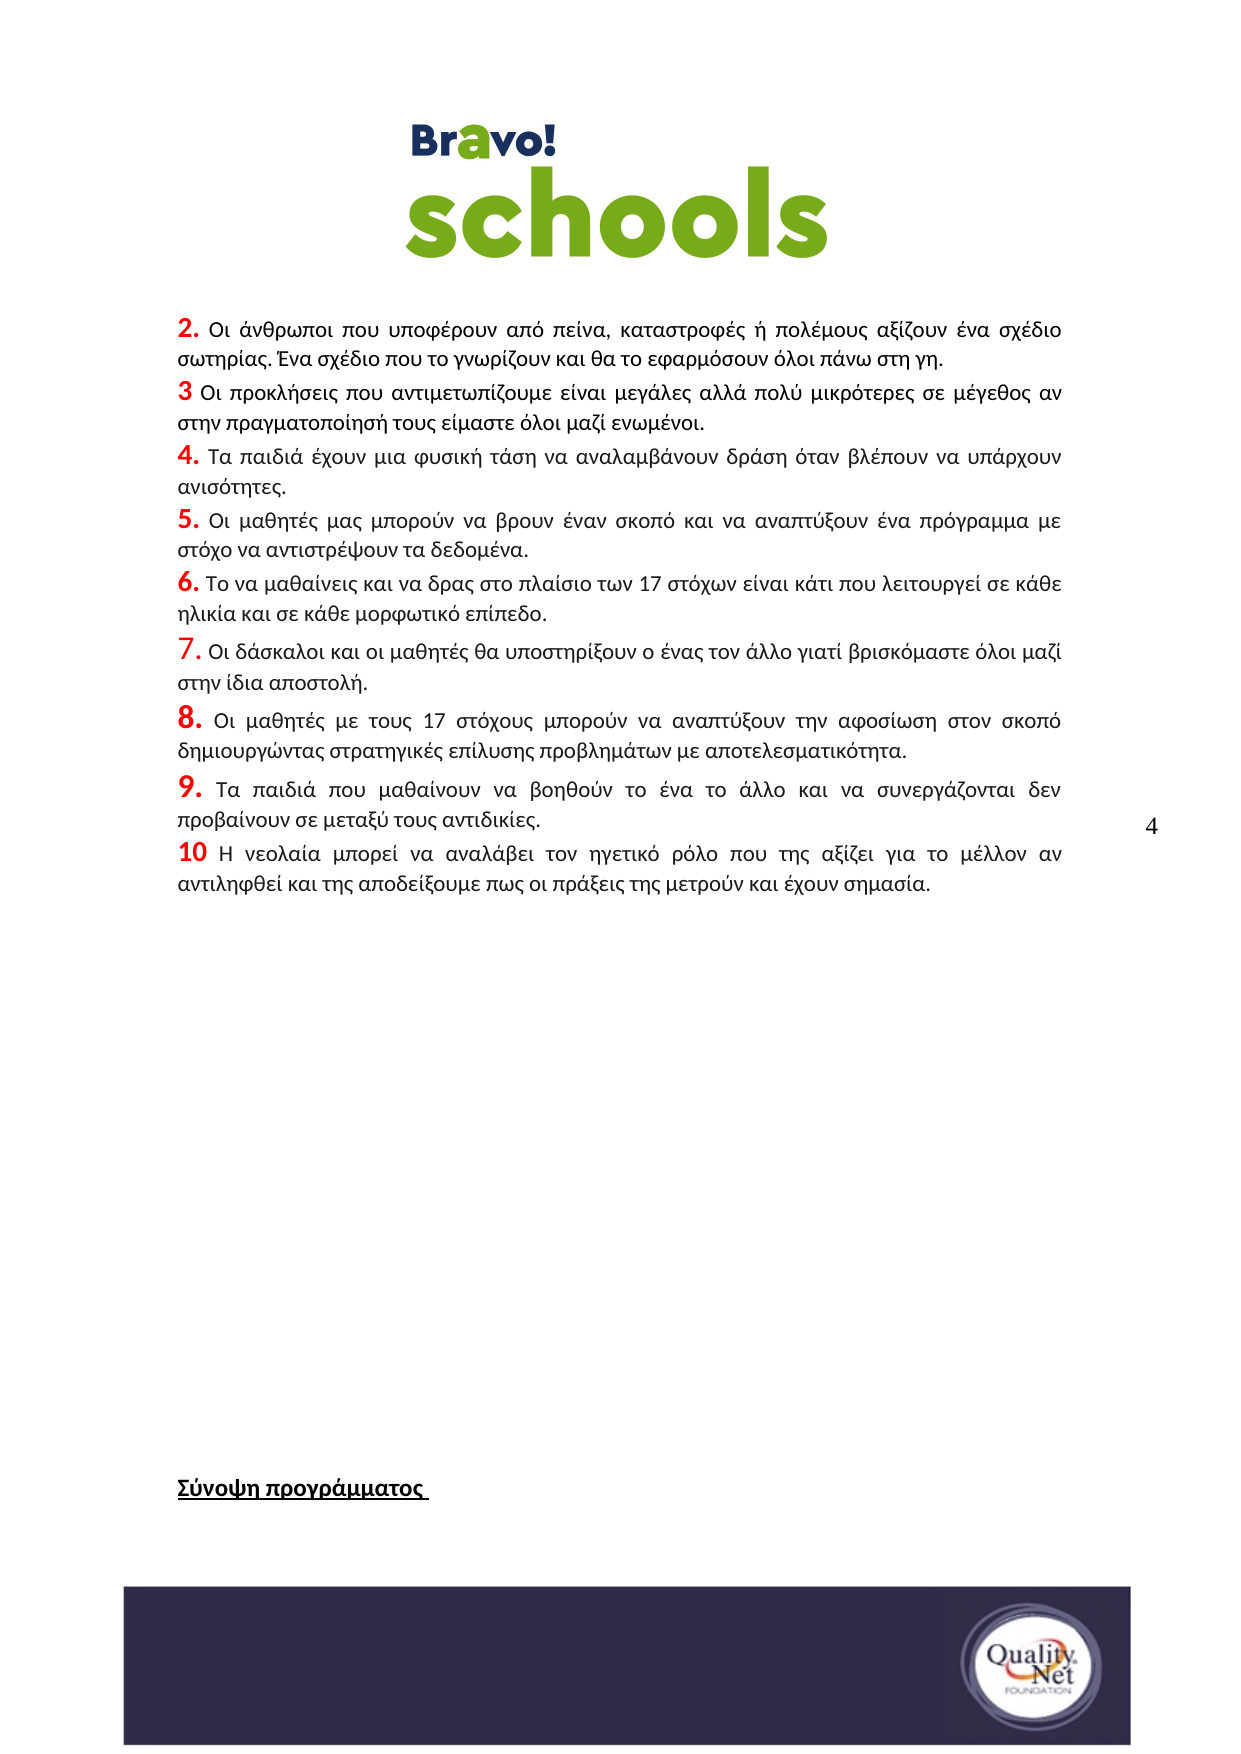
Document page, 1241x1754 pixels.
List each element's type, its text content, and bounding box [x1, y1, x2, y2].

picture [121, 1585, 1131, 1748]
text 9. Τα παιδιά που μαθαίνουν να βοηθούν το ένα το άλλο και να συνεργάζονται δεν προβαίνουν σε μεταξύ τους αντιδικίες. [177, 764, 1063, 833]
picture [367, 73, 880, 309]
text 6. Το να μαθαίνεις και να δρας στο πλαίσιο των 17 στόχων είναι κάτι που λειτουργεί σε κάθε ηλικία και σε κάθε μορφωτικό επίπεδο. [177, 563, 1063, 627]
text 2. Οι άνθρωποι που υποφέρουν από πείνα, καταστροφές ή πολέμους αξίζουν ένα σχέδιο σωτηρίας. Ένα σχέδιο που το γνωρίζουν και θα το εφαρμόσουν όλοι πάνω στη γη. [177, 309, 1063, 372]
text Σύνοψη προγράμματος [177, 1472, 1063, 1502]
text 8. Οι μαθητές με τους 17 στόχους μπορούν να αναπτύξουν την αφοσίωση στον σκοπό δημιουργώντας στρατηγικές επίλυσης προβλημάτων με αποτελεσματικότητα. [177, 696, 1063, 764]
text 10 Η νεολαία μπορεί να αναλάβει τον ηγετικό ρόλο που της αξίζει για το μέλλον αν αντιληφθεί και της αποδείξουμε πως οι πράξεις της μετρούν και έχουν σημασία. [177, 833, 1063, 897]
text 4. Τα παιδιά έχουν μια φυσική τάση να αναλαμβάνουν δράση όταν βλέπουν να υπάρχουν ανισότητες. [177, 436, 1063, 500]
text 7. Οι δάσκαλοι και οι μαθητές θα υποστηρίξουν ο ένας τον άλλο γιατί βρισκόμαστε όλοι μαζί στην ίδια αποστολή. [177, 627, 1063, 696]
text 5. Οι μαθητές μας μπορούν να βρουν έναν σκοπό και να αναπτύξουν ένα πρόγραμμα με στόχο να αντιστρέψουν τα δεδομένα. [177, 500, 1063, 563]
text 3 Οι προκλήσεις που αντιμετωπίζουμε είναι μεγάλες αλλά πολύ μικρότερες σε μέγεθος αν στην πραγματοποίησή τους είμαστε όλοι μαζί ενωμένοι. [177, 372, 1063, 436]
